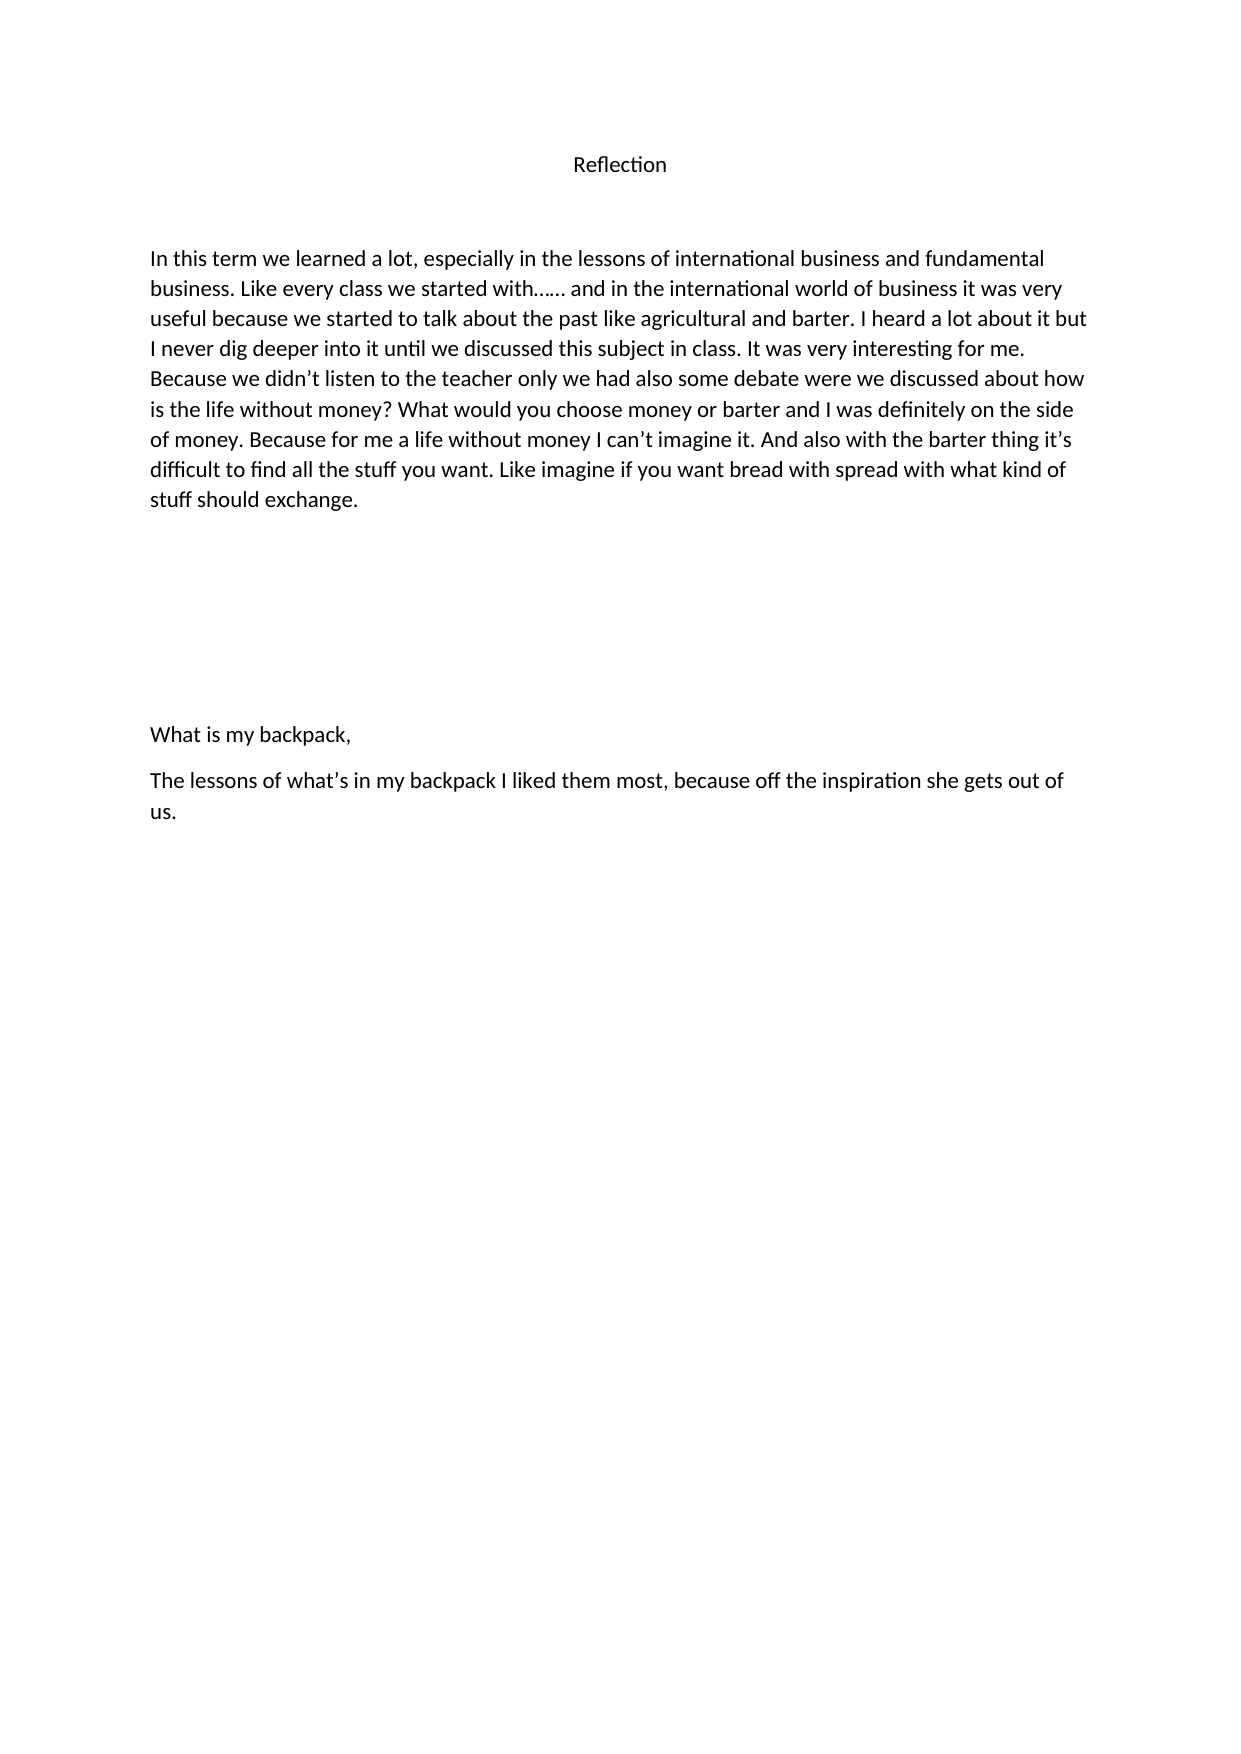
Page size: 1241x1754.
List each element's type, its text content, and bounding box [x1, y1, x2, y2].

text In this term we learned a lot, especially in the lessons of international business and fundamental business. Like every class we started with…… and in the international world of business it was very useful because we started to talk about the past like agricultural and barter. I heard a lot about it but I never dig deeper into it until we discussed this subject in class. It was very interesting for me. Because we didn’t listen to the teacher only we had also some debate were we discussed about how is the life without money? What would you choose money or barter and I was definitely on the side of money. Because for me a life without money I can’t imagine it. And also with the barter thing it’s difficult to find all the stuff you want. Like imagine if you want bread with spread with what kind of stuff should exchange. [150, 244, 1090, 513]
text What is my backpack, [150, 720, 1090, 748]
text Reflection [150, 150, 1090, 178]
text The lessons of what’s in my backpack I liked them most, because off the inspiration she gets out of us. [150, 767, 1090, 825]
